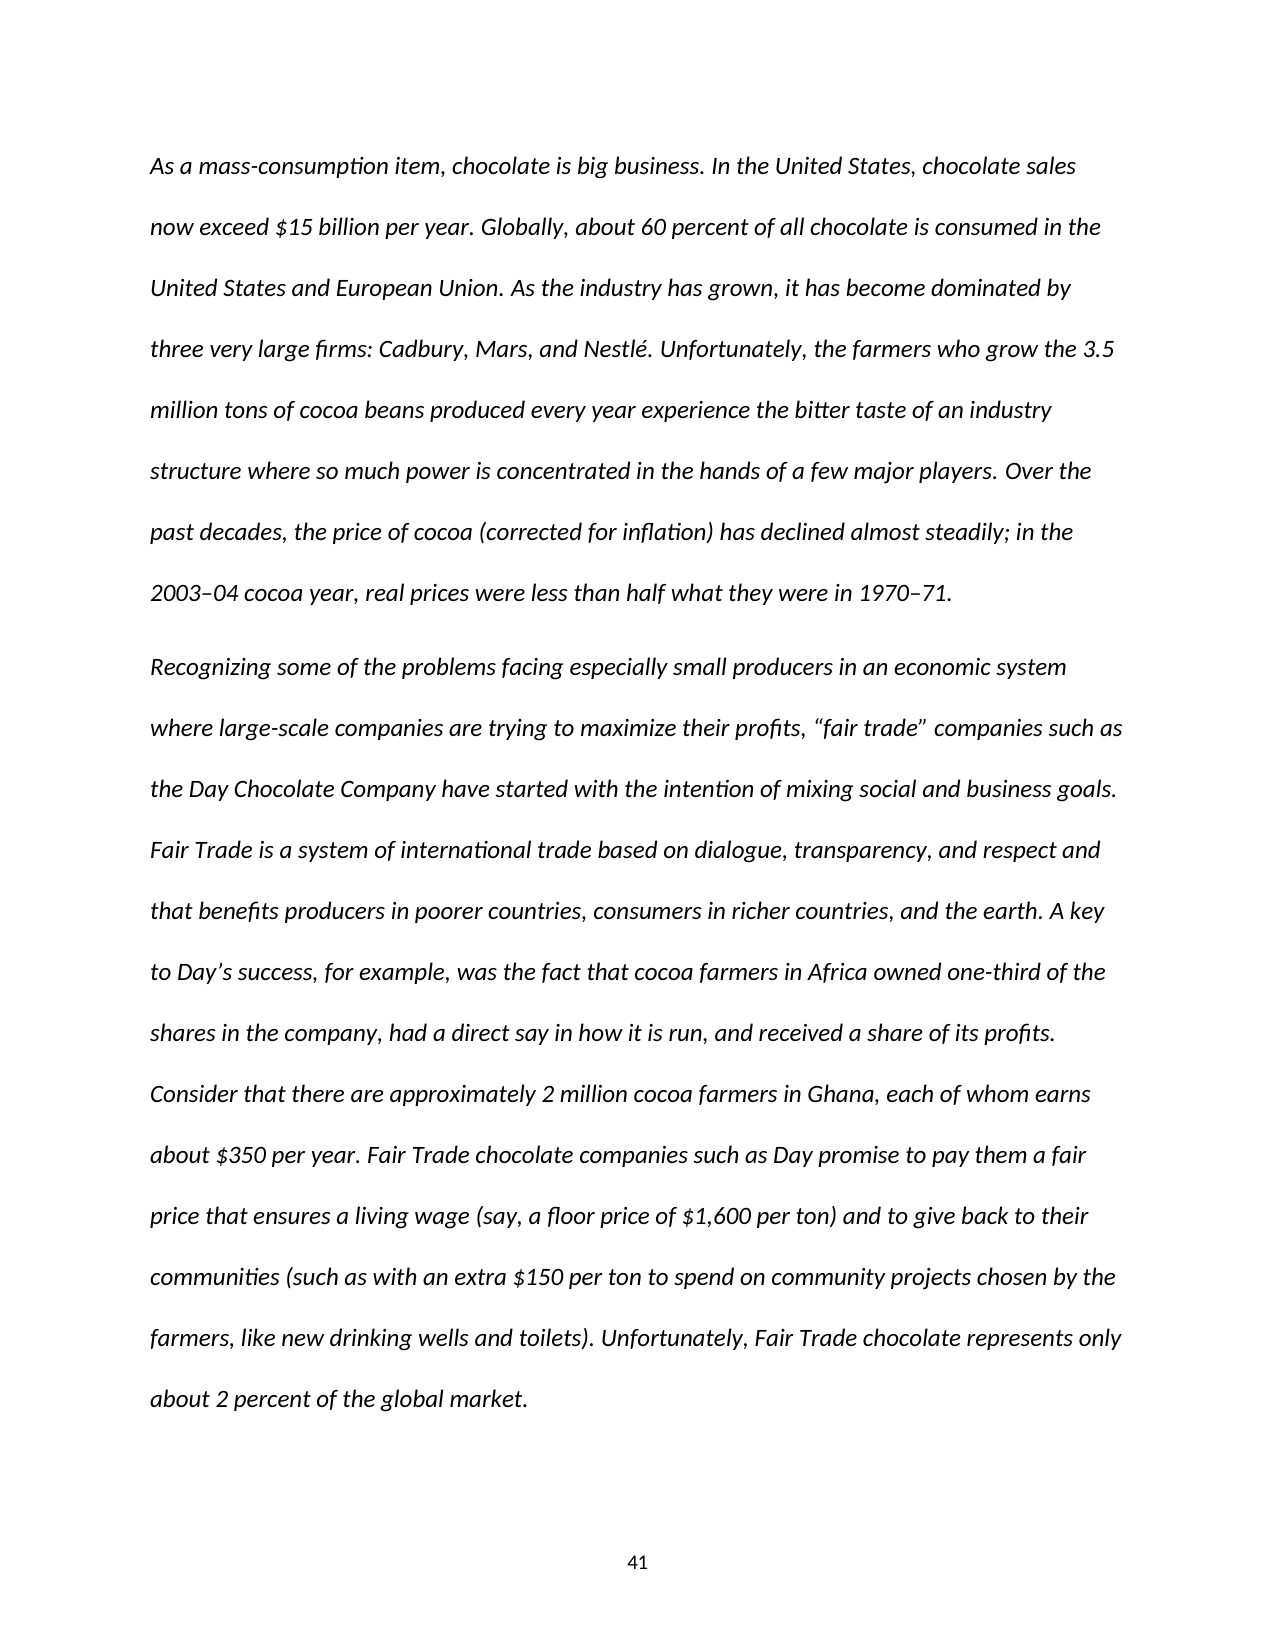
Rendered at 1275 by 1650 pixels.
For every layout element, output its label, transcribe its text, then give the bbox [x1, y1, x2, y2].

text Recognizing some of the problems facing especially small producers in an economic system where large-scale companies are trying to maximize their profits, “fair trade” companies such as the Day Chocolate Company have started with the intention of mixing social and business goals. Fair Trade is a system of international trade based on dialogue, transparency, and respect and that benefits producers in poorer countries, consumers in richer countries, and the earth. A key to Day’s success, for example, was the fact that cocoa farmers in Africa owned one-third of the shares in the company, had a direct say in how it is run, and received a share of its profits. Consider that there are approximately 2 million cocoa farmers in Ghana, each of whom earns about $350 per year. Fair Trade chocolate companies such as Day promise to pay them a fair price that ensures a living wage (say, a floor price of $1,600 per ton) and to give back to their communities (such as with an extra $150 per ton to spend on community projects chosen by the farmers, like new drinking wells and toilets). Unfortunately, Fair Trade chocolate represents only about 2 percent of the global market. [150, 651, 1125, 1414]
text As a mass-consumption item, chocolate is big business. In the United States, chocolate sales now exceed $15 billion per year. Globally, about 60 percent of all chocolate is consumed in the United States and European Union. As the industry has grown, it has become dominated by three very large firms: Cadbury, Mars, and Nestlé. Unfortunately, the farmers who grow the 3.5 million tons of cocoa beans produced every year experience the bitter taste of an industry structure where so much power is concentrated in the hands of a few major players. Over the past decades, the price of cocoa (corrected for inflation) has declined almost steadily; in the 2003–04 cocoa year, real prices were less than half what they were in 1970–71. [150, 150, 1125, 608]
